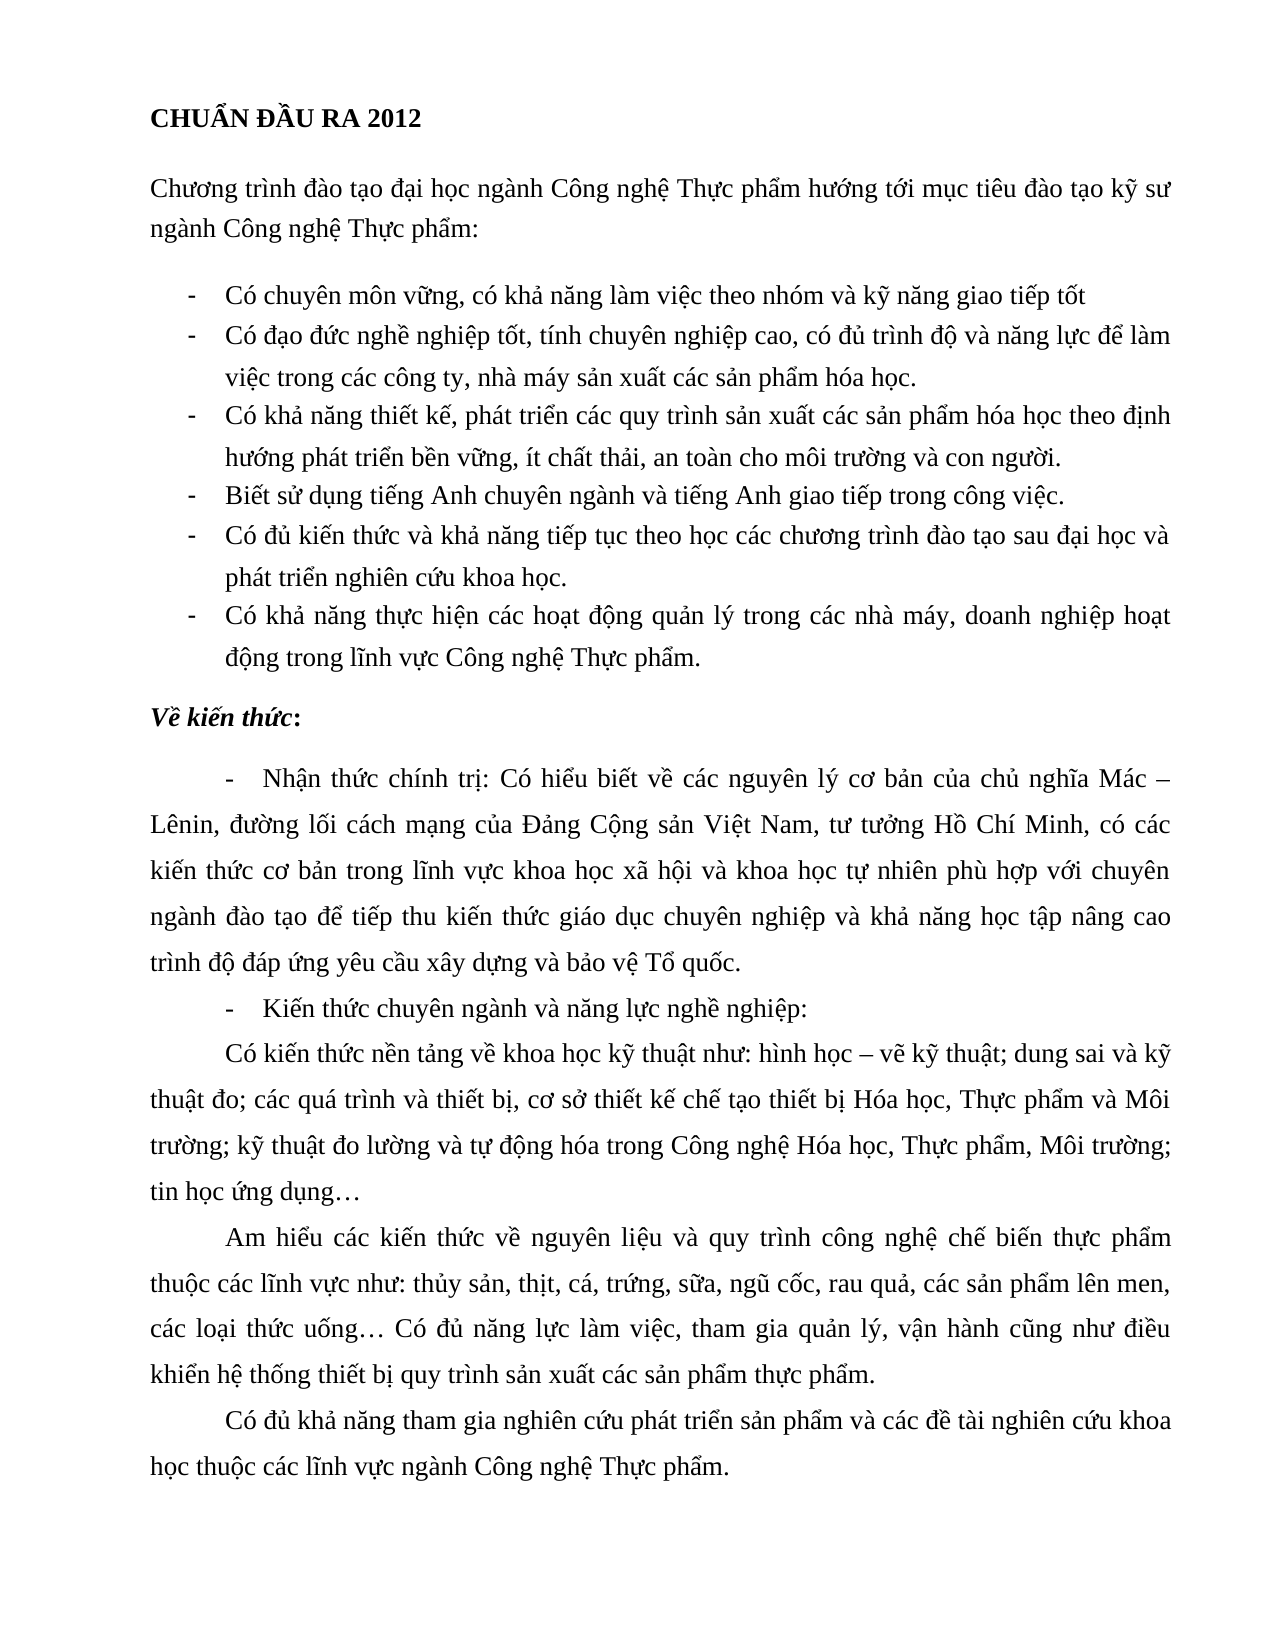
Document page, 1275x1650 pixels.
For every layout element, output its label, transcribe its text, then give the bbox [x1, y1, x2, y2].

list Kiến thức chuyên ngành và năng lực nghề nghiệp: [150, 977, 1172, 1023]
text CHUẨN ĐẦU RA 2012 [150, 94, 1172, 134]
text Chương trình đào tạo đại học ngành Công nghệ Thực phẩm hướng tới mục tiêu đào tạo kỹ sư ngành Công nghệ Thực phẩm: [150, 163, 1172, 243]
list Có đủ kiến thức và khả năng tiếp tục theo học các chương trình đào tạo sau đại học và phát triển nghiên cứu khoa học. [187, 512, 1172, 592]
text Về kiến thức: [150, 701, 1172, 732]
list Có khả năng thiết kế, phát triển các quy trình sản xuất các sản phẩm hóa học theo định hướng phát triển bền vững, ít chất thải, an toàn cho môi trường và con người. [187, 392, 1172, 472]
text Có kiến thức nền tảng về khoa học kỹ thuật như: hình học – vẽ kỹ thuật; dung sai và kỹ thuật đo; các quá trình và thiết bị, cơ sở thiết kế chế tạo thiết bị Hóa học, Thực phẩm và Môi trường; kỹ thuật đo lường và tự động hóa trong Công nghệ Hóa học, Thực phẩm, Môi trường; tin học ứng dụng… [150, 1023, 1172, 1206]
list Có chuyên môn vững, có khả năng làm việc theo nhóm và kỹ năng giao tiếp tốt [187, 272, 1172, 312]
list Có khả năng thực hiện các hoạt động quản lý trong các nhà máy, doanh nghiệp hoạt động trong lĩnh vực Công nghệ Thực phẩm. [187, 592, 1172, 672]
list Có đạo đức nghề nghiệp tốt, tính chuyên nghiệp cao, có đủ trình độ và năng lực để làm việc trong các công ty, nhà máy sản xuất các sản phẩm hóa học. [187, 312, 1172, 392]
text Am hiểu các kiến thức về nguyên liệu và quy trình công nghệ chế biến thực phẩm thuộc các lĩnh vực như: thủy sản, thịt, cá, trứng, sữa, ngũ cốc, rau quả, các sản phẩm lên men, các loại thức uống… Có đủ năng lực làm việc, tham gia quản lý, vận hành cũng như điều khiển hệ thống thiết bị quy trình sản xuất các sản phẩm thực phẩm. [150, 1206, 1172, 1389]
list Nhận thức chính trị: Có hiểu biết về các nguyên lý cơ bản của chủ nghĩa Mác – Lênin, đường lối cách mạng của Đảng Cộng sản Việt Nam, tư tưởng Hồ Chí Minh, có các kiến thức cơ bản trong lĩnh vực khoa học xã hội và khoa học tự nhiên phù hợp với chuyên ngành đào tạo để tiếp thu kiến thức giáo dục chuyên nghiệp và khả năng học tập nâng cao trình độ đáp ứng yêu cầu xây dựng và bảo vệ Tổ quốc. [150, 748, 1172, 977]
text Có đủ khả năng tham gia nghiên cứu phát triển sản phẩm và các đề tài nghiên cứu khoa học thuộc các lĩnh vực ngành Công nghệ Thực phẩm. [150, 1389, 1172, 1481]
list Biết sử dụng tiếng Anh chuyên ngành và tiếng Anh giao tiếp trong công việc. [187, 472, 1172, 512]
